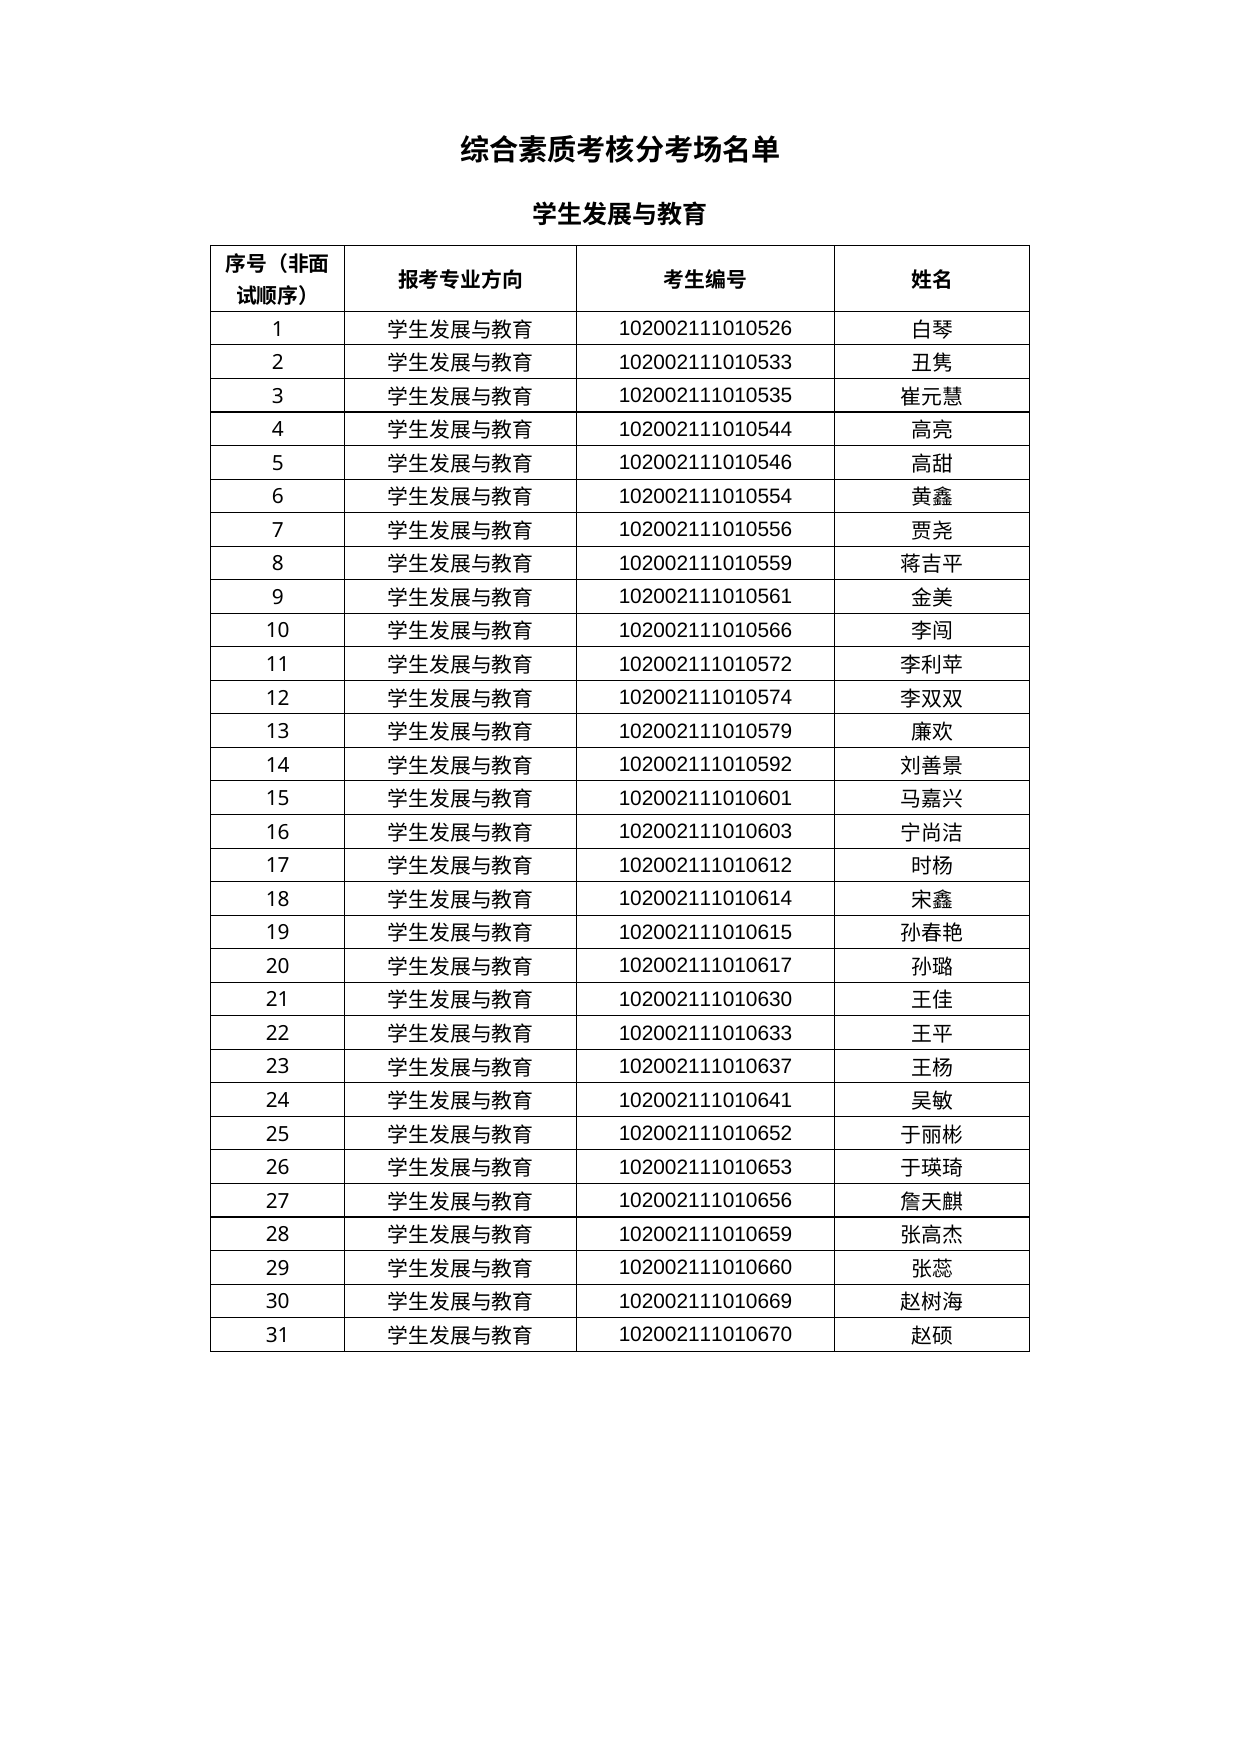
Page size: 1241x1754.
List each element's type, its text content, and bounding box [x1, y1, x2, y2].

table_cell 3 [211, 379, 344, 411]
table_cell 20 [211, 949, 344, 982]
table_cell 102002111010633 [577, 1016, 834, 1049]
table_cell 学生发展与教育 [345, 312, 576, 344]
table_cell 廉欢 [835, 714, 1029, 747]
table_cell 30 [211, 1285, 344, 1317]
table_cell 李双双 [835, 681, 1029, 713]
table_cell 102002111010579 [577, 714, 834, 747]
table_cell 学生发展与教育 [345, 748, 576, 780]
table_cell 李利苹 [835, 647, 1029, 680]
table_cell 学生发展与教育 [345, 1184, 576, 1216]
table_cell 学生发展与教育 [345, 547, 576, 579]
table_cell 宋鑫 [835, 882, 1029, 914]
table_cell 学生发展与教育 [345, 714, 576, 747]
table_cell 学生发展与教育 [345, 1016, 576, 1049]
table_cell 102002111010656 [577, 1184, 834, 1216]
table_cell 宁尚洁 [835, 815, 1029, 847]
table_cell 王平 [835, 1016, 1029, 1049]
table_cell 102002111010669 [577, 1285, 834, 1317]
table_cell 李闯 [835, 614, 1029, 646]
table_cell 11 [211, 647, 344, 680]
table_cell 102002111010603 [577, 815, 834, 847]
table_cell 14 [211, 748, 344, 780]
table_cell 102002111010615 [577, 916, 834, 948]
table_cell 于瑛琦 [835, 1150, 1029, 1183]
table_cell 詹天麒 [835, 1184, 1029, 1216]
table_cell 12 [211, 681, 344, 713]
table_cell 马嘉兴 [835, 781, 1029, 814]
table_cell 孙璐 [835, 949, 1029, 982]
table_cell 学生发展与教育 [345, 949, 576, 982]
table_cell 高甜 [835, 446, 1029, 478]
table_cell 学生发展与教育 [345, 1050, 576, 1082]
table_cell 23 [211, 1050, 344, 1082]
table_cell 赵硕 [835, 1318, 1029, 1351]
table_cell 10 [211, 614, 344, 646]
table_cell 102002111010652 [577, 1117, 834, 1149]
table_cell 5 [211, 446, 344, 478]
table_cell 于丽彬 [835, 1117, 1029, 1149]
table_cell 学生发展与教育 [345, 345, 576, 378]
table_cell 102002111010630 [577, 983, 834, 1015]
table_cell 学生发展与教育 [345, 815, 576, 847]
table_cell 102002111010546 [577, 446, 834, 478]
table_cell 102002111010660 [577, 1251, 834, 1283]
table_cell 16 [211, 815, 344, 847]
table_cell 24 [211, 1083, 344, 1116]
table_cell 1 [211, 312, 344, 344]
table_cell 学生发展与教育 [345, 580, 576, 613]
table_cell 102002111010670 [577, 1318, 834, 1351]
table_cell 102002111010544 [577, 413, 834, 445]
table_cell 学生发展与教育 [345, 916, 576, 948]
table_cell 102002111010566 [577, 614, 834, 646]
table_cell 102002111010641 [577, 1083, 834, 1116]
table_cell 102002111010572 [577, 647, 834, 680]
table_cell 赵树海 [835, 1285, 1029, 1317]
table_cell 18 [211, 882, 344, 914]
table_cell 学生发展与教育 [345, 480, 576, 512]
table_cell 高亮 [835, 413, 1029, 445]
table_cell 102002111010614 [577, 882, 834, 914]
table_cell 学生发展与教育 [345, 379, 576, 411]
table_cell 8 [211, 547, 344, 579]
table_cell 吴敏 [835, 1083, 1029, 1116]
table_cell 金美 [835, 580, 1029, 613]
table_cell 102002111010533 [577, 345, 834, 378]
table_cell 学生发展与教育 [345, 647, 576, 680]
table_cell 7 [211, 513, 344, 546]
table_header 序号（非面试顺序） [211, 246, 344, 311]
table_cell 21 [211, 983, 344, 1015]
table_cell 102002111010601 [577, 781, 834, 814]
table_cell 学生发展与教育 [345, 1251, 576, 1283]
table_cell 学生发展与教育 [345, 413, 576, 445]
table_cell 贾尧 [835, 513, 1029, 546]
table_cell 102002111010526 [577, 312, 834, 344]
table_cell 王杨 [835, 1050, 1029, 1082]
table_cell 学生发展与教育 [345, 781, 576, 814]
table_cell 102002111010554 [577, 480, 834, 512]
text 学生发展与教育 [187, 180, 1053, 245]
table_cell 15 [211, 781, 344, 814]
table_cell 102002111010559 [577, 547, 834, 579]
table_cell 2 [211, 345, 344, 378]
table_cell 102002111010659 [577, 1218, 834, 1250]
table_cell 学生发展与教育 [345, 681, 576, 713]
table_cell 刘善景 [835, 748, 1029, 780]
table_cell 学生发展与教育 [345, 1150, 576, 1183]
table_header 报考专业方向 [345, 246, 576, 311]
table_cell 25 [211, 1117, 344, 1149]
table_cell 28 [211, 1218, 344, 1250]
table_cell 29 [211, 1251, 344, 1283]
table_cell 学生发展与教育 [345, 1083, 576, 1116]
table_cell 学生发展与教育 [345, 513, 576, 546]
table_cell 31 [211, 1318, 344, 1351]
table_header 姓名 [835, 246, 1029, 311]
table_cell 崔元慧 [835, 379, 1029, 411]
table_cell 102002111010617 [577, 949, 834, 982]
table_cell 102002111010592 [577, 748, 834, 780]
table_cell 9 [211, 580, 344, 613]
table_cell 孙春艳 [835, 916, 1029, 948]
table_cell 黄鑫 [835, 480, 1029, 512]
table_cell 学生发展与教育 [345, 1117, 576, 1149]
table_cell 102002111010535 [577, 379, 834, 411]
table_cell 102002111010637 [577, 1050, 834, 1082]
table_cell 6 [211, 480, 344, 512]
table_header 考生编号 [577, 246, 834, 311]
table_cell 22 [211, 1016, 344, 1049]
table_cell 时杨 [835, 849, 1029, 881]
table_cell 4 [211, 413, 344, 445]
table_cell 27 [211, 1184, 344, 1216]
table_cell 学生发展与教育 [345, 1318, 576, 1351]
table_cell 102002111010653 [577, 1150, 834, 1183]
table_cell 蒋吉平 [835, 547, 1029, 579]
table_cell 102002111010574 [577, 681, 834, 713]
table_cell 19 [211, 916, 344, 948]
table_cell 学生发展与教育 [345, 983, 576, 1015]
text 综合素质考核分考场名单 [187, 115, 1053, 180]
table_cell 学生发展与教育 [345, 446, 576, 478]
table_cell 13 [211, 714, 344, 747]
table_cell 102002111010561 [577, 580, 834, 613]
table_cell 学生发展与教育 [345, 614, 576, 646]
table_cell 学生发展与教育 [345, 882, 576, 914]
table_cell 白琴 [835, 312, 1029, 344]
table_cell 王佳 [835, 983, 1029, 1015]
table_cell 17 [211, 849, 344, 881]
table_cell 张高杰 [835, 1218, 1029, 1250]
table_cell 学生发展与教育 [345, 849, 576, 881]
table_cell 学生发展与教育 [345, 1218, 576, 1250]
table_cell 丑隽 [835, 345, 1029, 378]
table_cell 26 [211, 1150, 344, 1183]
table_cell 学生发展与教育 [345, 1285, 576, 1317]
table_cell 102002111010612 [577, 849, 834, 881]
table_cell 102002111010556 [577, 513, 834, 546]
table_cell 张蕊 [835, 1251, 1029, 1283]
